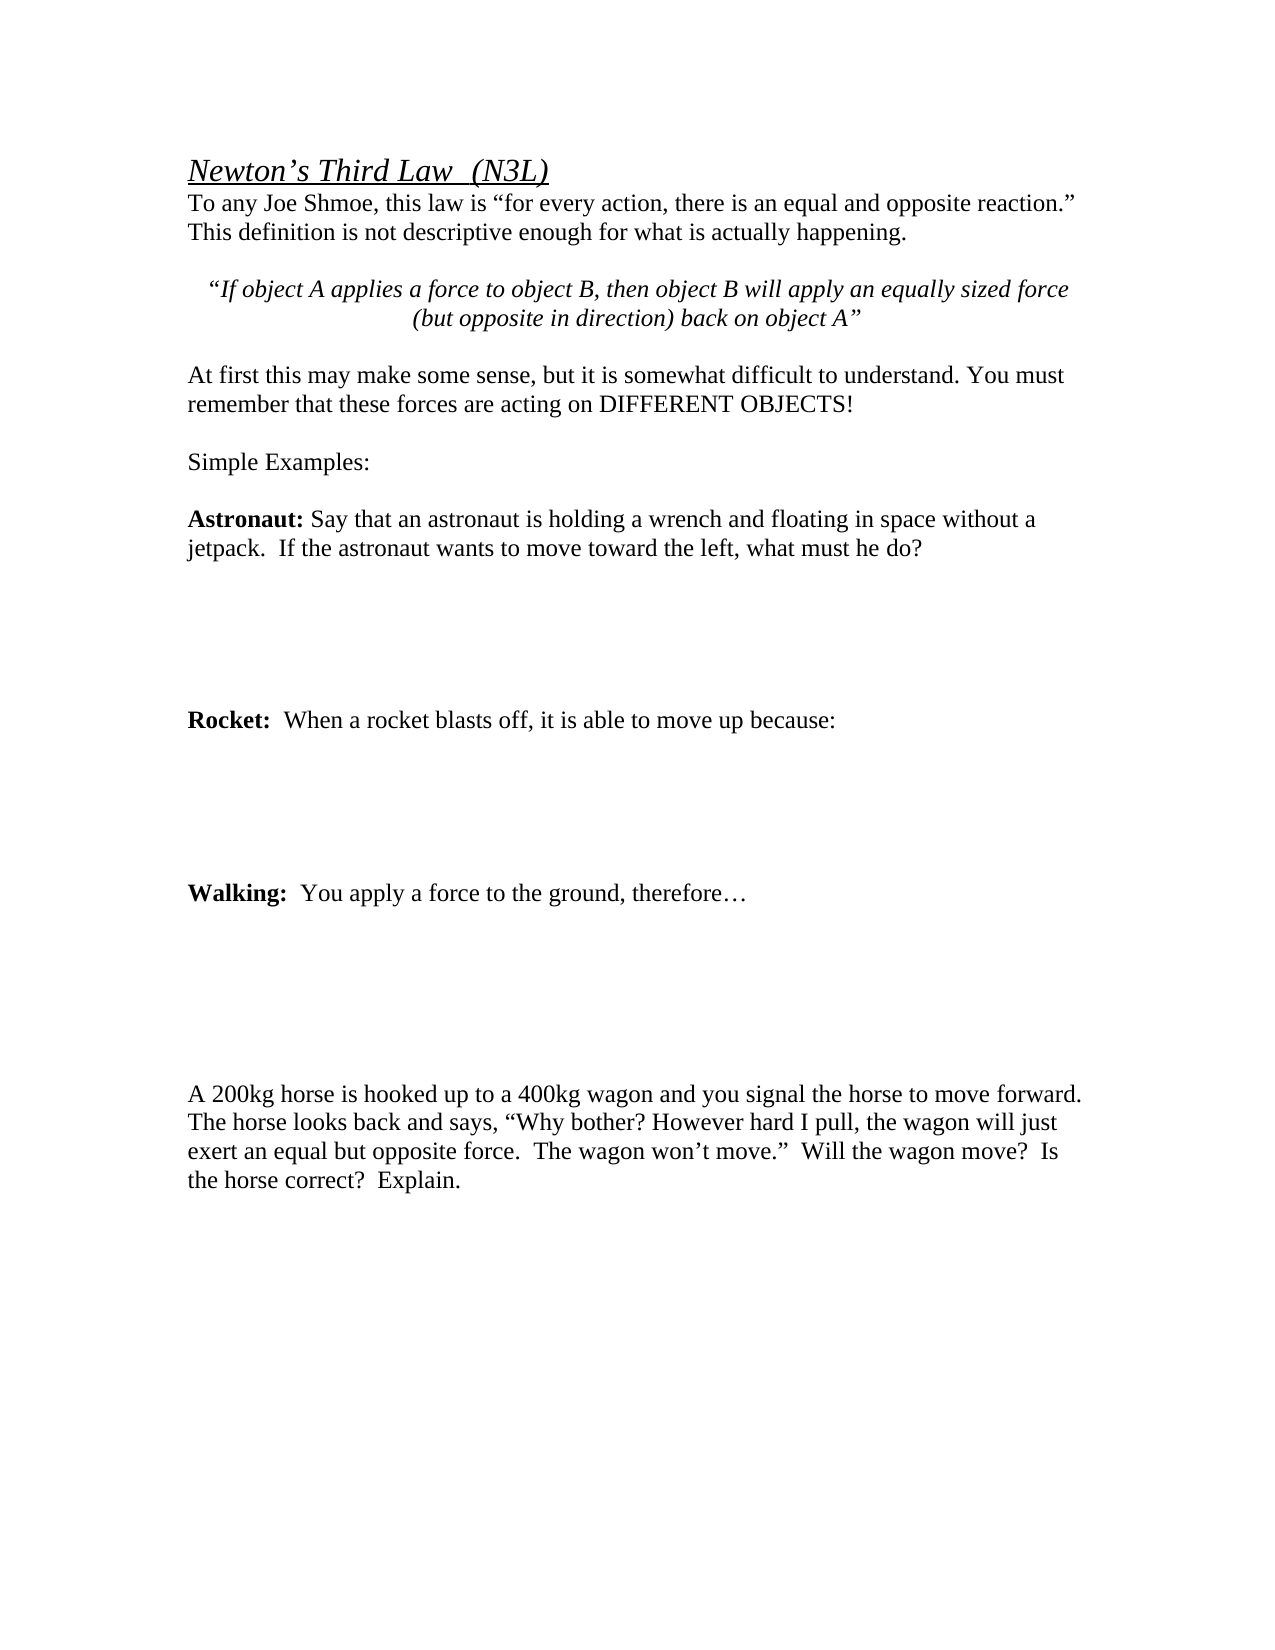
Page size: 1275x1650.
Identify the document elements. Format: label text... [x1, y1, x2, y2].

text Newton’s Third Law (N3L) [187, 151, 1077, 188]
text Rocket: When a rocket blasts off, it is able to move up because: [187, 705, 1077, 734]
text To any Joe Shmoe, this law is “for every action, there is an equal and opposite reaction.” This definition is not descriptive enough for what is actually happening. [187, 189, 1077, 246]
text Walking: You apply a force to the ground, therefore… [187, 878, 1077, 906]
text Simple Examples: [187, 447, 1077, 475]
text A 200kg horse is hooked up to a 400kg wagon and you signal the horse to move forward. The horse looks back and says, “Why bother? However hard I pull, the wagon will just exert an equal but opposite force. The wagon won’t move.” Will the wagon move? Is the horse correct? Explain. [187, 1079, 1087, 1194]
text “If object A applies a force to object B, then object B will apply an equally sized force (but opposite in direction) back on object A” [206, 274, 1077, 332]
text At first this may make some sense, but it is somewhat difficult to understand. You must remember that these forces are acting on DIFFERENT OBJECTS! [187, 361, 1077, 418]
text Astronaut: Say that an astronaut is holding a wrench and floating in space without a jetpack. If the astronaut wants to move toward the left, what must he do? [187, 504, 1077, 562]
